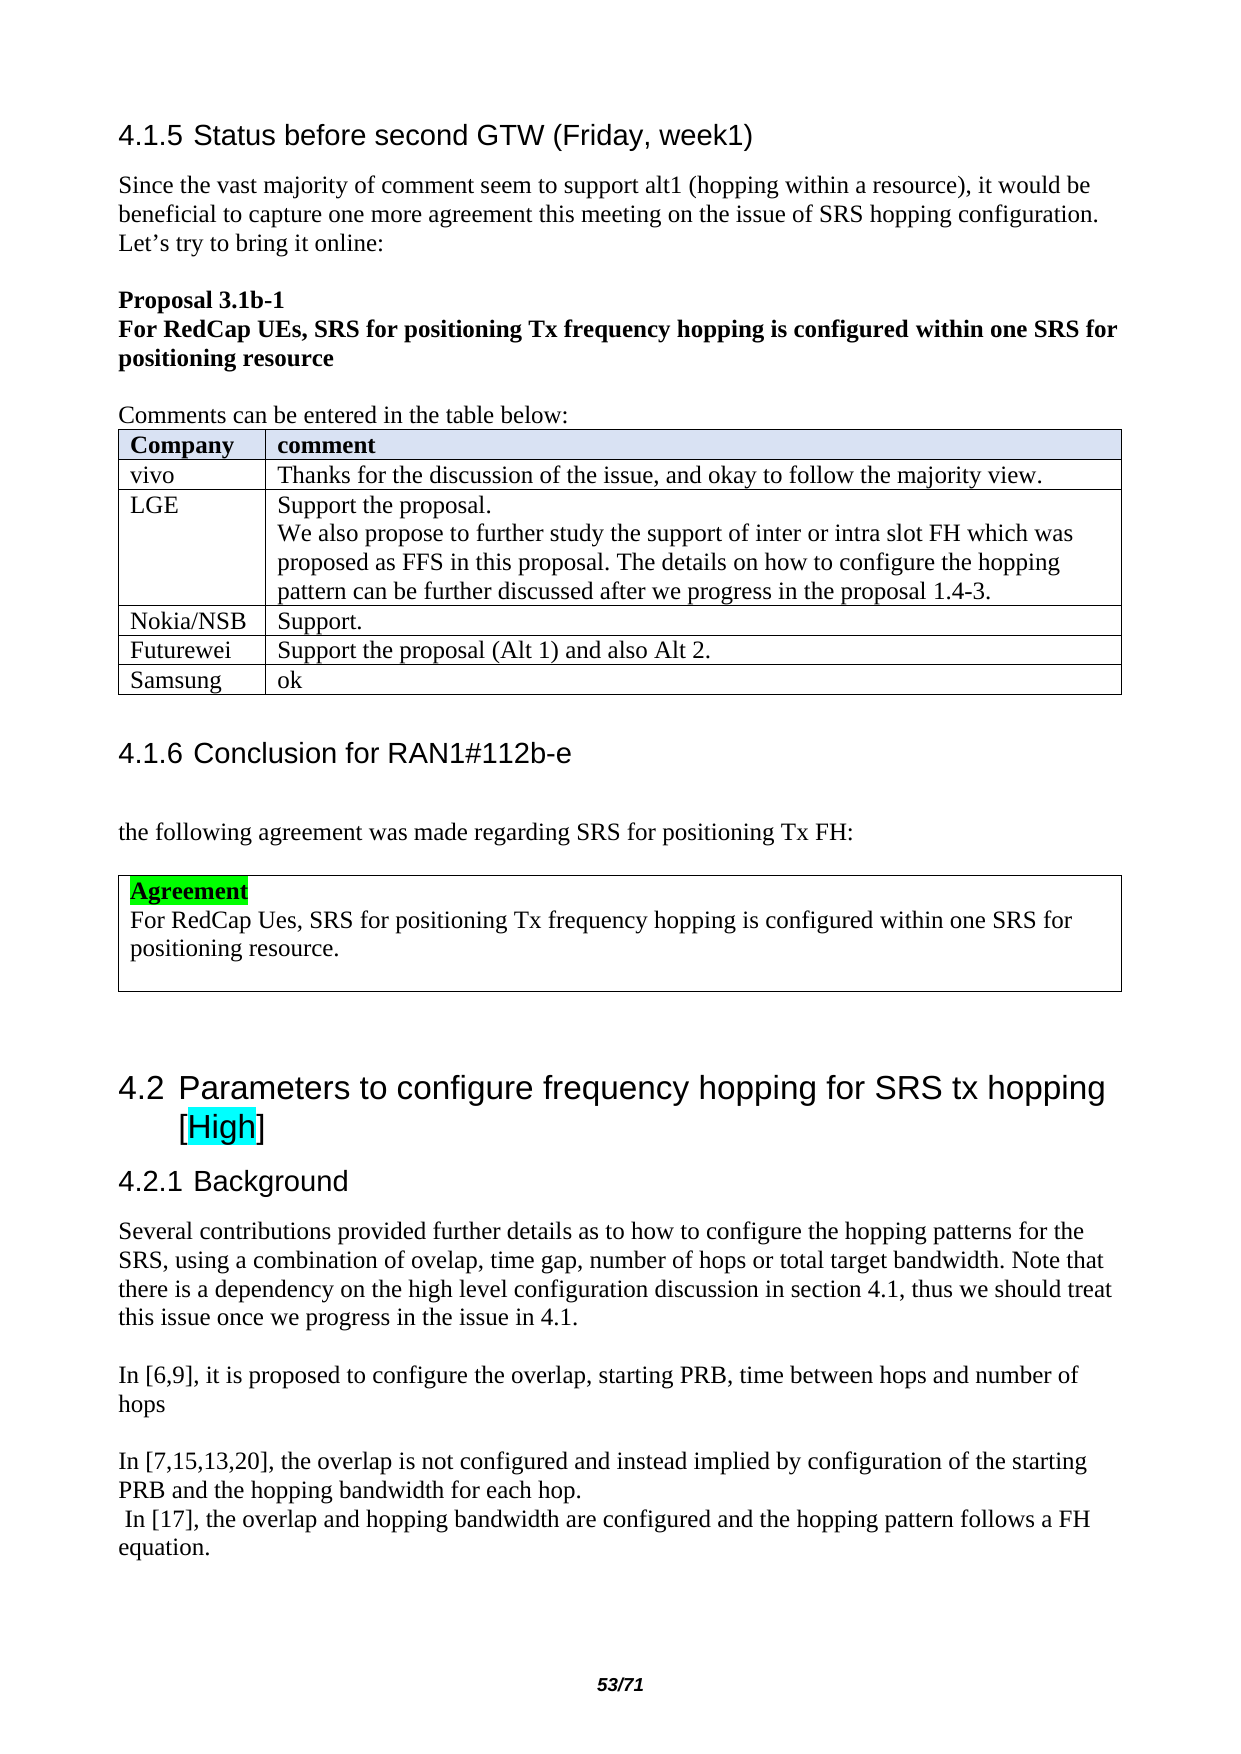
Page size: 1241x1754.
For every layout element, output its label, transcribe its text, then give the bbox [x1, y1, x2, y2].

text For RedCap UEs, SRS for positioning Tx frequency hopping is configured within one SRS for positioning resource [118, 314, 1122, 372]
table_cell Support the proposal. We also propose to further study the support of inter or intra slot FH which was proposed as FFS in this proposal. The details on how to configure the hopping pattern can be further discussed after we progress in the proposal 1.4-3. [266, 490, 1121, 605]
table_cell Thanks for the discussion of the issue, and okay to follow the majority view. [266, 460, 1121, 489]
table_cell Support the proposal (Alt 1) and also Alt 2. [266, 636, 1121, 664]
subtitle Parameters to configure frequency hopping for SRS tx hopping [High] [118, 1068, 1122, 1145]
subtitle Status before second GTW (Friday, week1) [118, 118, 1122, 152]
table_cell Support. [266, 606, 1121, 634]
table_cell Futurewei [119, 636, 265, 664]
table_header comment [266, 430, 1121, 459]
text In [17], the overlap and hopping bandwidth are configured and the hopping pattern follows a FH equation. [118, 1504, 1122, 1561]
text Since the vast majority of comment seem to support alt1 (hopping within a resource), it would be beneficial to capture one more agreement this meeting on the issue of SRS hopping configuration. Let’s try to bring it online: [118, 170, 1122, 257]
text Several contributions provided further details as to how to configure the hopping patterns for the SRS, using a combination of ovelap, time gap, number of hops or total target bandwidth. Note that there is a dependency on the high level configuration discussion in section 4.1, thus we should treat this issue once we progress in the issue in 4.1. [118, 1216, 1122, 1331]
table_header Company [119, 430, 265, 459]
table_cell ok [266, 665, 1121, 694]
text In [7,15,13,20], the overlap is not configured and instead implied by configuration of the starting PRB and the hopping bandwidth for each hop. [118, 1446, 1122, 1504]
table_cell Nokia/NSB [119, 606, 265, 634]
table_header Agreement For RedCap Ues, SRS for positioning Tx frequency hopping is configured within one SRS for positioning resource. [119, 876, 1121, 991]
text In [6,9], it is proposed to configure the overlap, starting PRB, time between hops and number of hops [118, 1360, 1122, 1417]
table_cell Samsung [119, 665, 265, 694]
table_cell LGE [119, 490, 265, 605]
subtitle Conclusion for RAN1#112b-e [118, 736, 1122, 770]
text Proposal 3.1b-1 [118, 285, 1122, 314]
subtitle Background [118, 1164, 1122, 1197]
table_cell vivo [119, 460, 265, 489]
text the following agreement was made regarding SRS for positioning Tx FH: [118, 817, 1122, 846]
text Comments can be entered in the table below: [118, 400, 1122, 429]
